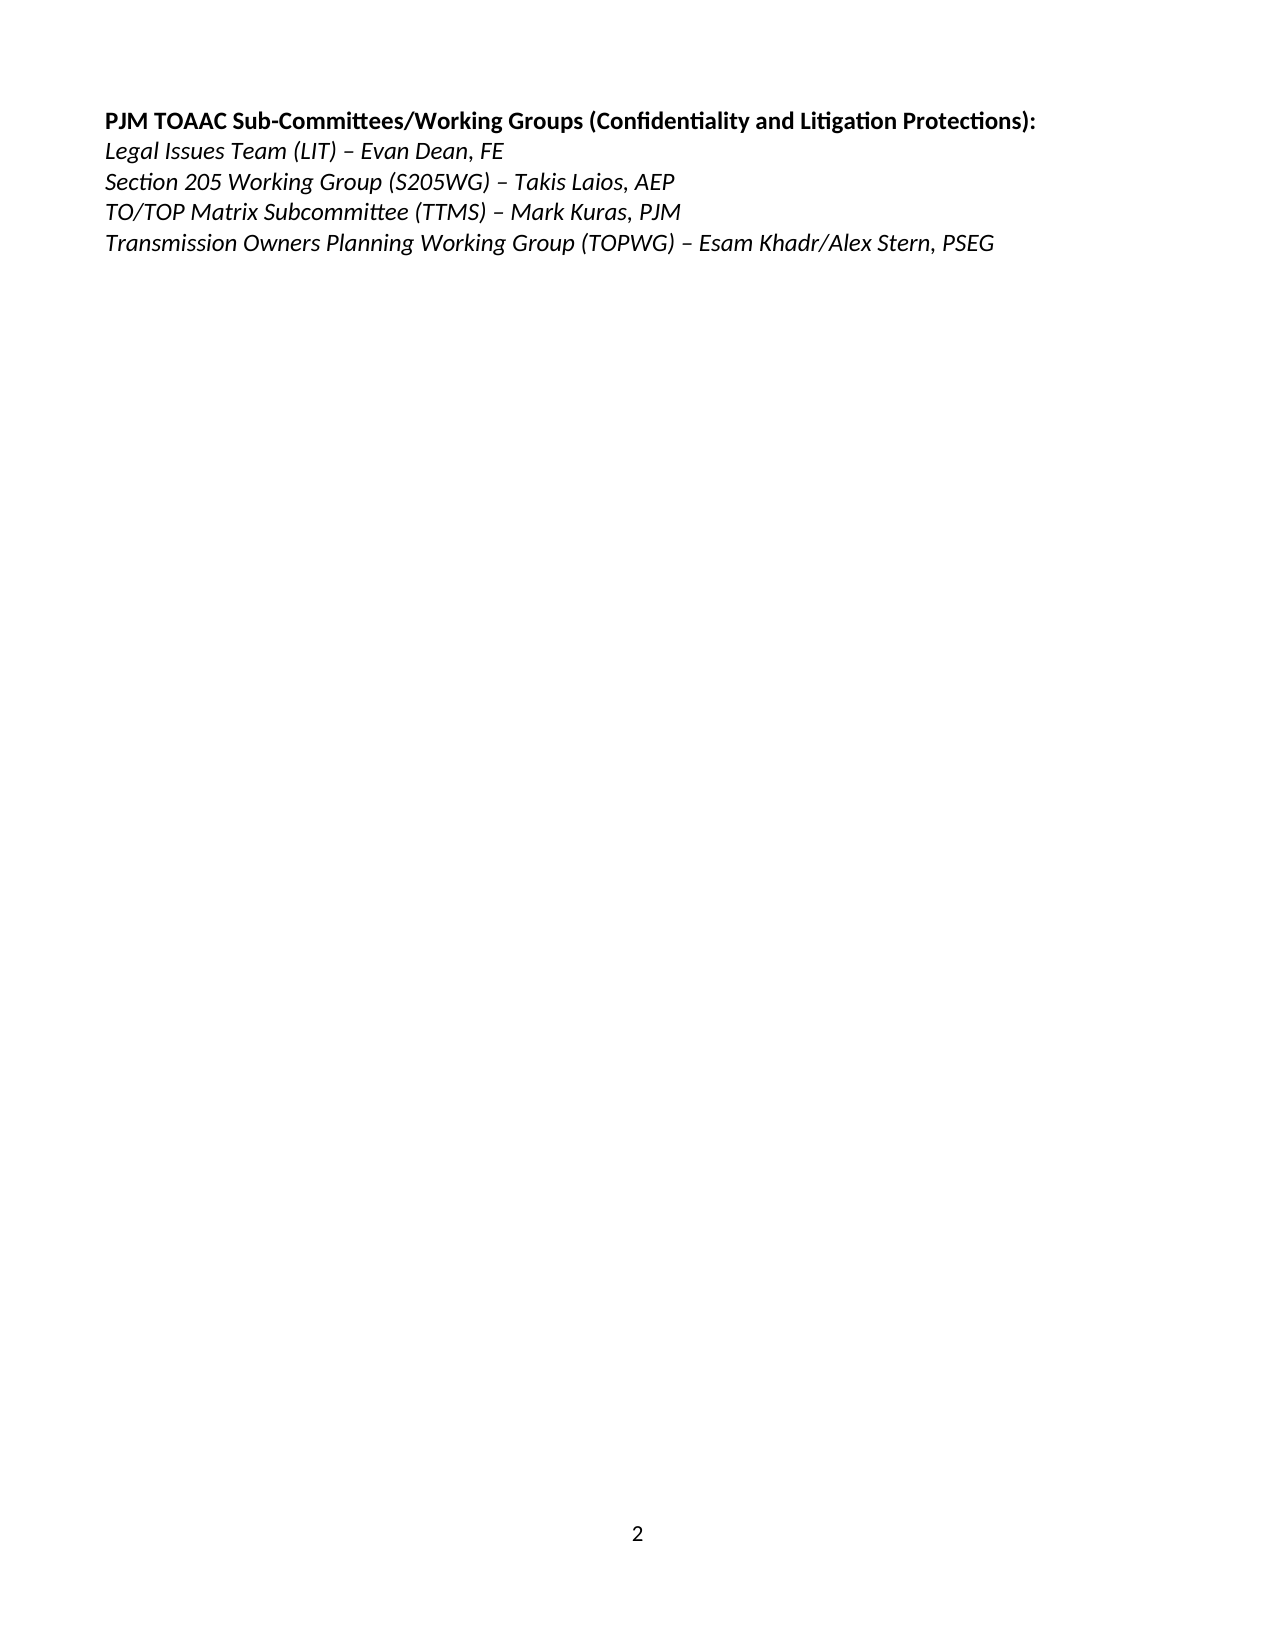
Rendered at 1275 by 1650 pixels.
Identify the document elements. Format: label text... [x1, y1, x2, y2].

text Transmission Owners Planning Working Group (TOPWG) – Esam Khadr/Alex Stern, PSEG [105, 227, 1170, 258]
text PJM TOAAC Sub-Committees/Working Groups (Confidentiality and Litigation Protections): [105, 105, 1170, 136]
text Legal Issues Team (LIT) – Evan Dean, FE [105, 136, 1170, 166]
text Section 205 Working Group (S205WG) – Takis Laios, AEP [105, 166, 1170, 197]
text TO/TOP Matrix Subcommittee (TTMS) – Mark Kuras, PJM [105, 197, 1170, 227]
